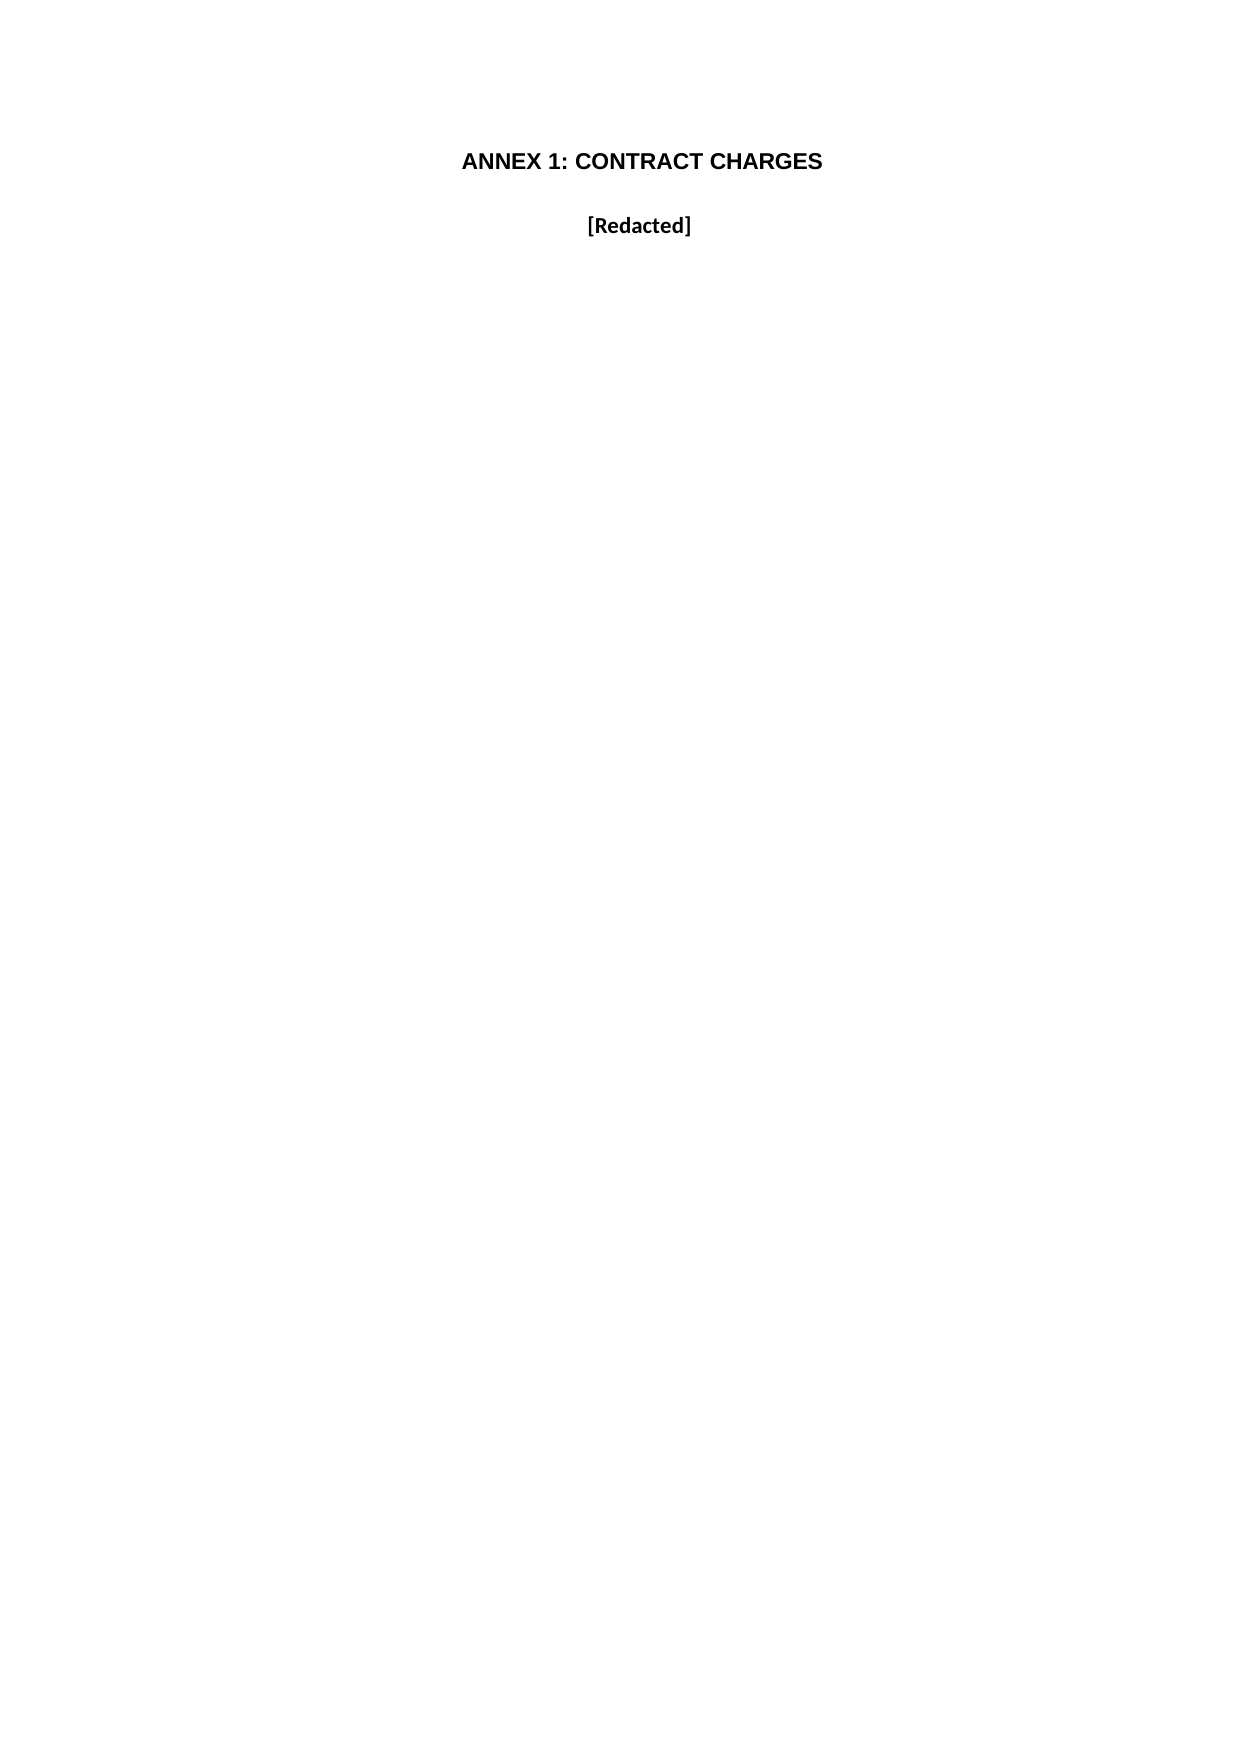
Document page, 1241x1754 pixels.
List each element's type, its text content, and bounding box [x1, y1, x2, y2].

subtitle ANNEX 1: CONTRACT CHARGES [208, 148, 1076, 174]
text [Redacted] [144, 212, 1134, 240]
